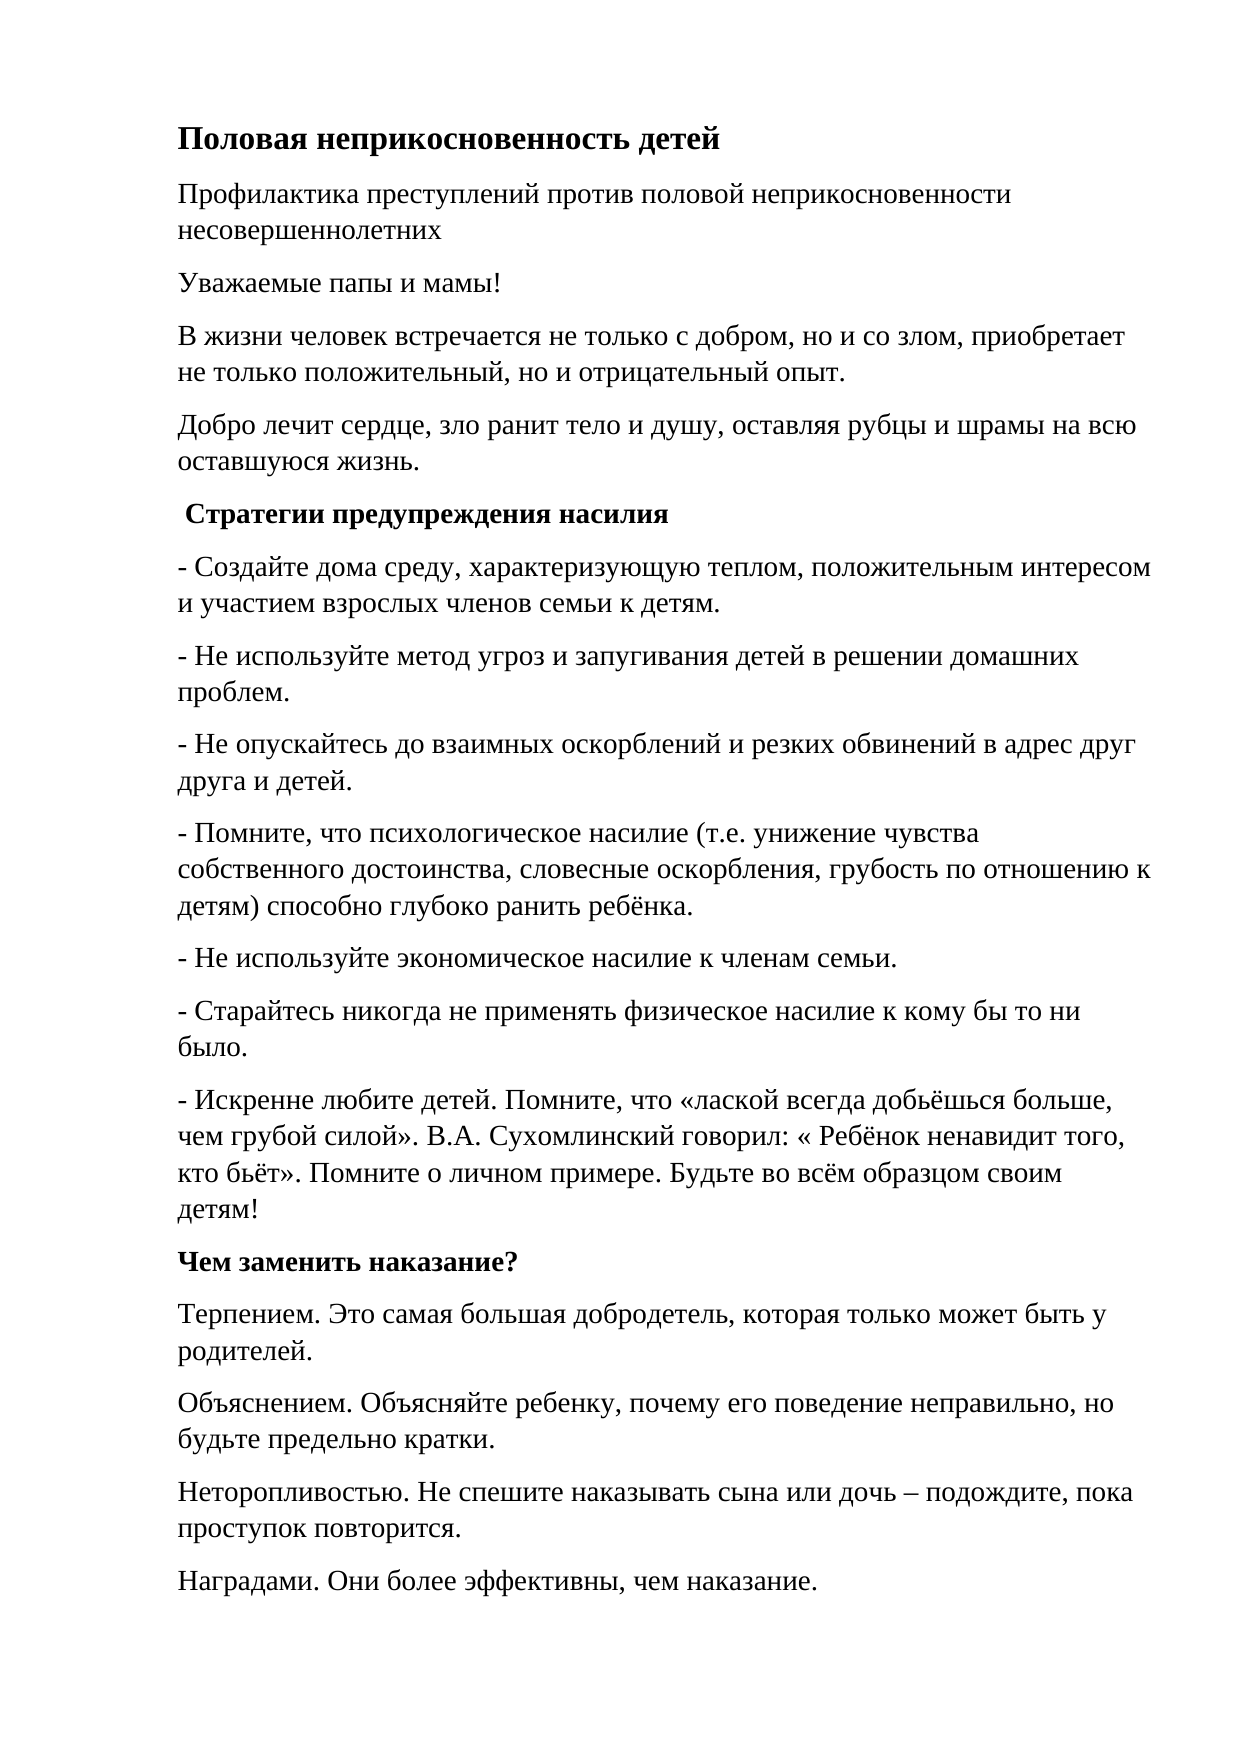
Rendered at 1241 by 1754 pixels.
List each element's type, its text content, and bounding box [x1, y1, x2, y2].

text Половая неприкосновенность детей [177, 118, 1152, 156]
text - Не опускайтесь до взаимных оскорблений и резких обвинений в адрес друг друга и детей. [177, 727, 1152, 796]
text Терпением. Это самая большая добродетель, которая только может быть у родителей. [177, 1296, 1152, 1366]
text - Помните, что психологическое насилие (т.е. унижение чувства собственного достоинства, словесные оскорбления, грубость по отношению к детям) способно глубоко ранить ребёнка. [177, 816, 1152, 921]
text - Не используйте метод угроз и запугивания детей в решении домашних проблем. [177, 638, 1152, 707]
text Стратегии предупреждения насилия [177, 496, 1152, 529]
text Объяснением. Объясняйте ребенку, почему его поведение неправильно, но будьте предельно кратки. [177, 1385, 1152, 1455]
text Чем заменить наказание? [177, 1244, 1152, 1277]
text Неторопливостью. Не спешите наказывать сына или дочь – подождите, пока проступок повторится. [177, 1474, 1152, 1544]
text В жизни человек встречается не только с добром, но и со злом, приобретает не только положительный, но и отрицательный опыт. [177, 318, 1152, 388]
text Профилактика преступлений против половой неприкосновенности несовершеннолетних [177, 176, 1152, 246]
text Добро лечит сердце, зло ранит тело и душу, оставляя рубцы и шрамы на всю оставшуюся жизнь. [177, 407, 1152, 477]
text Уважаемые папы и мамы! [177, 265, 1152, 299]
text Наградами. Они более эффективны, чем наказание. [177, 1563, 1152, 1597]
text - Не используйте экономическое насилие к членам семьи. [177, 941, 1152, 974]
text - Создайте дома среду, характеризующую теплом, положительным интересом и участием взрослых членов семьи к детям. [177, 549, 1152, 618]
text - Старайтесь никогда не применять физическое насилие к кому бы то ни было. [177, 993, 1152, 1063]
text - Искренне любите детей. Помните, что «лаской всегда добьёшься больше, чем грубой силой». В.А. Сухомлинский говорил: « Ребёнок ненавидит того, кто бьёт». Помните о личном примере. Будьте во всём образцом своим детям! [177, 1082, 1152, 1224]
